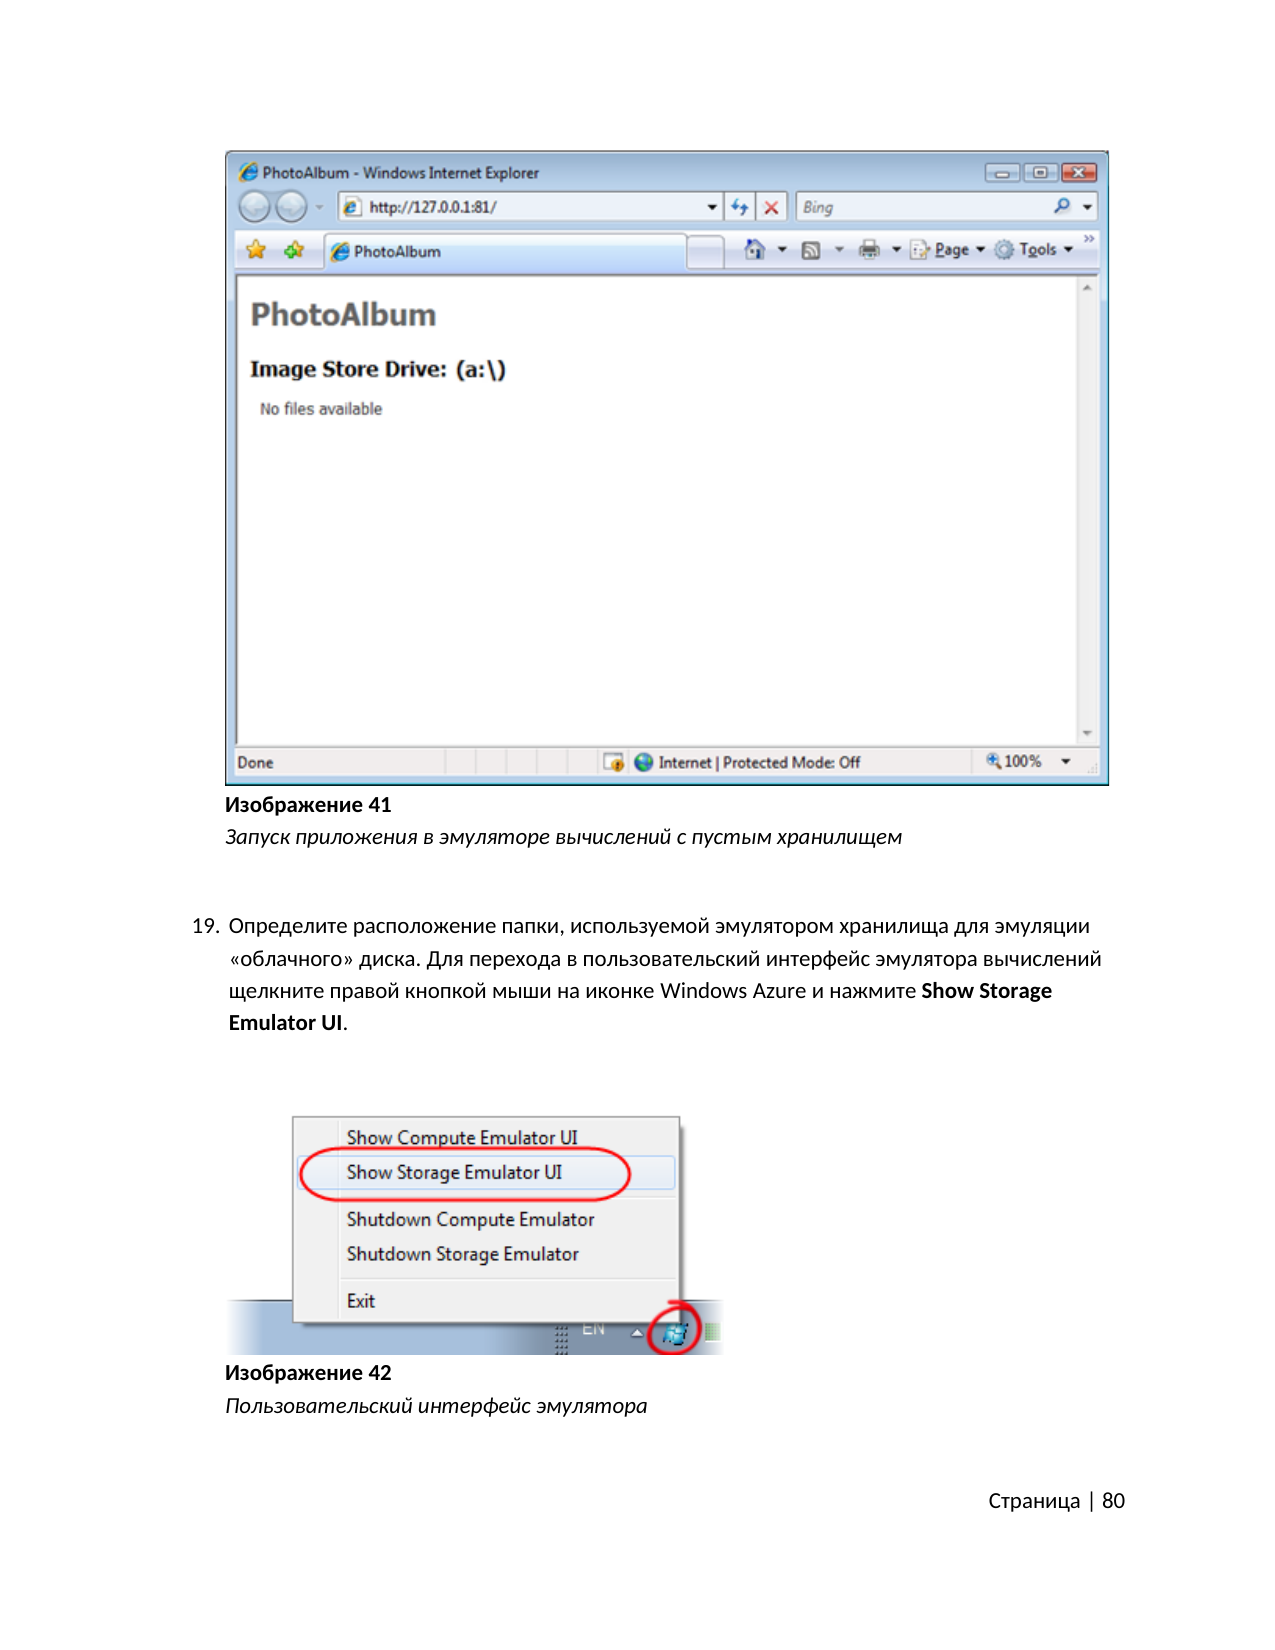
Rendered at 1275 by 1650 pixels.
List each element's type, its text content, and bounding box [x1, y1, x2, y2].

picture [225, 1052, 725, 1355]
list Определите расположение папки, используемой эмулятором хранилища для эмуляции «облачного» диска. Для перехода в пользовательский интерфейс эмулятора вычислений щелкните правой кнопкой мыши на иконке Windows Azure и нажмите Show Storage Emulator UI. [191, 912, 1125, 1036]
text Пользовательский интерфейс эмулятора [225, 1391, 1125, 1419]
picture [225, 150, 1110, 786]
text Запуск приложения в эмуляторе вычислений с пустым хранилищем [225, 822, 1125, 850]
